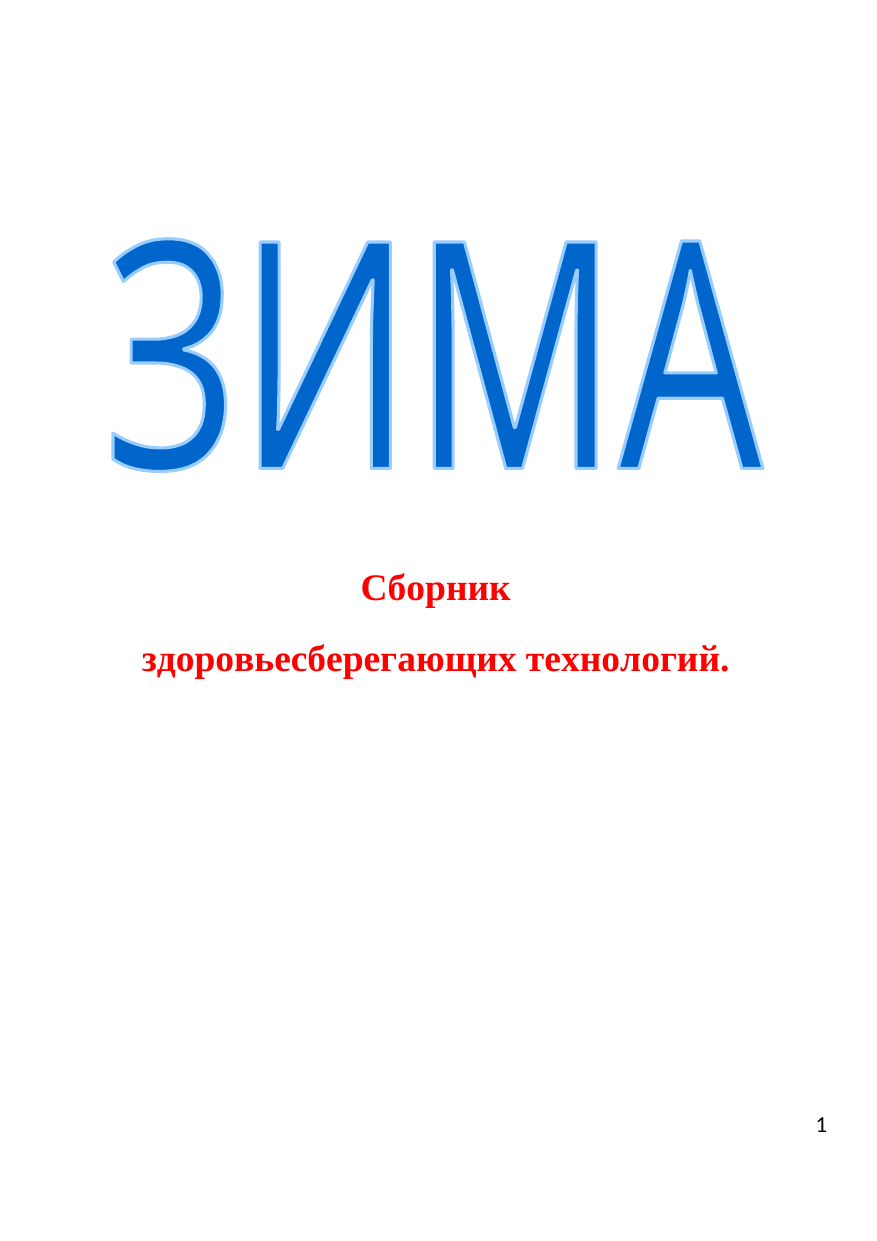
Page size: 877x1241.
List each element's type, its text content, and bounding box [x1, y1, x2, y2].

text Сборник [44, 566, 827, 609]
text здоровьесберегающих технологий. [44, 636, 827, 679]
